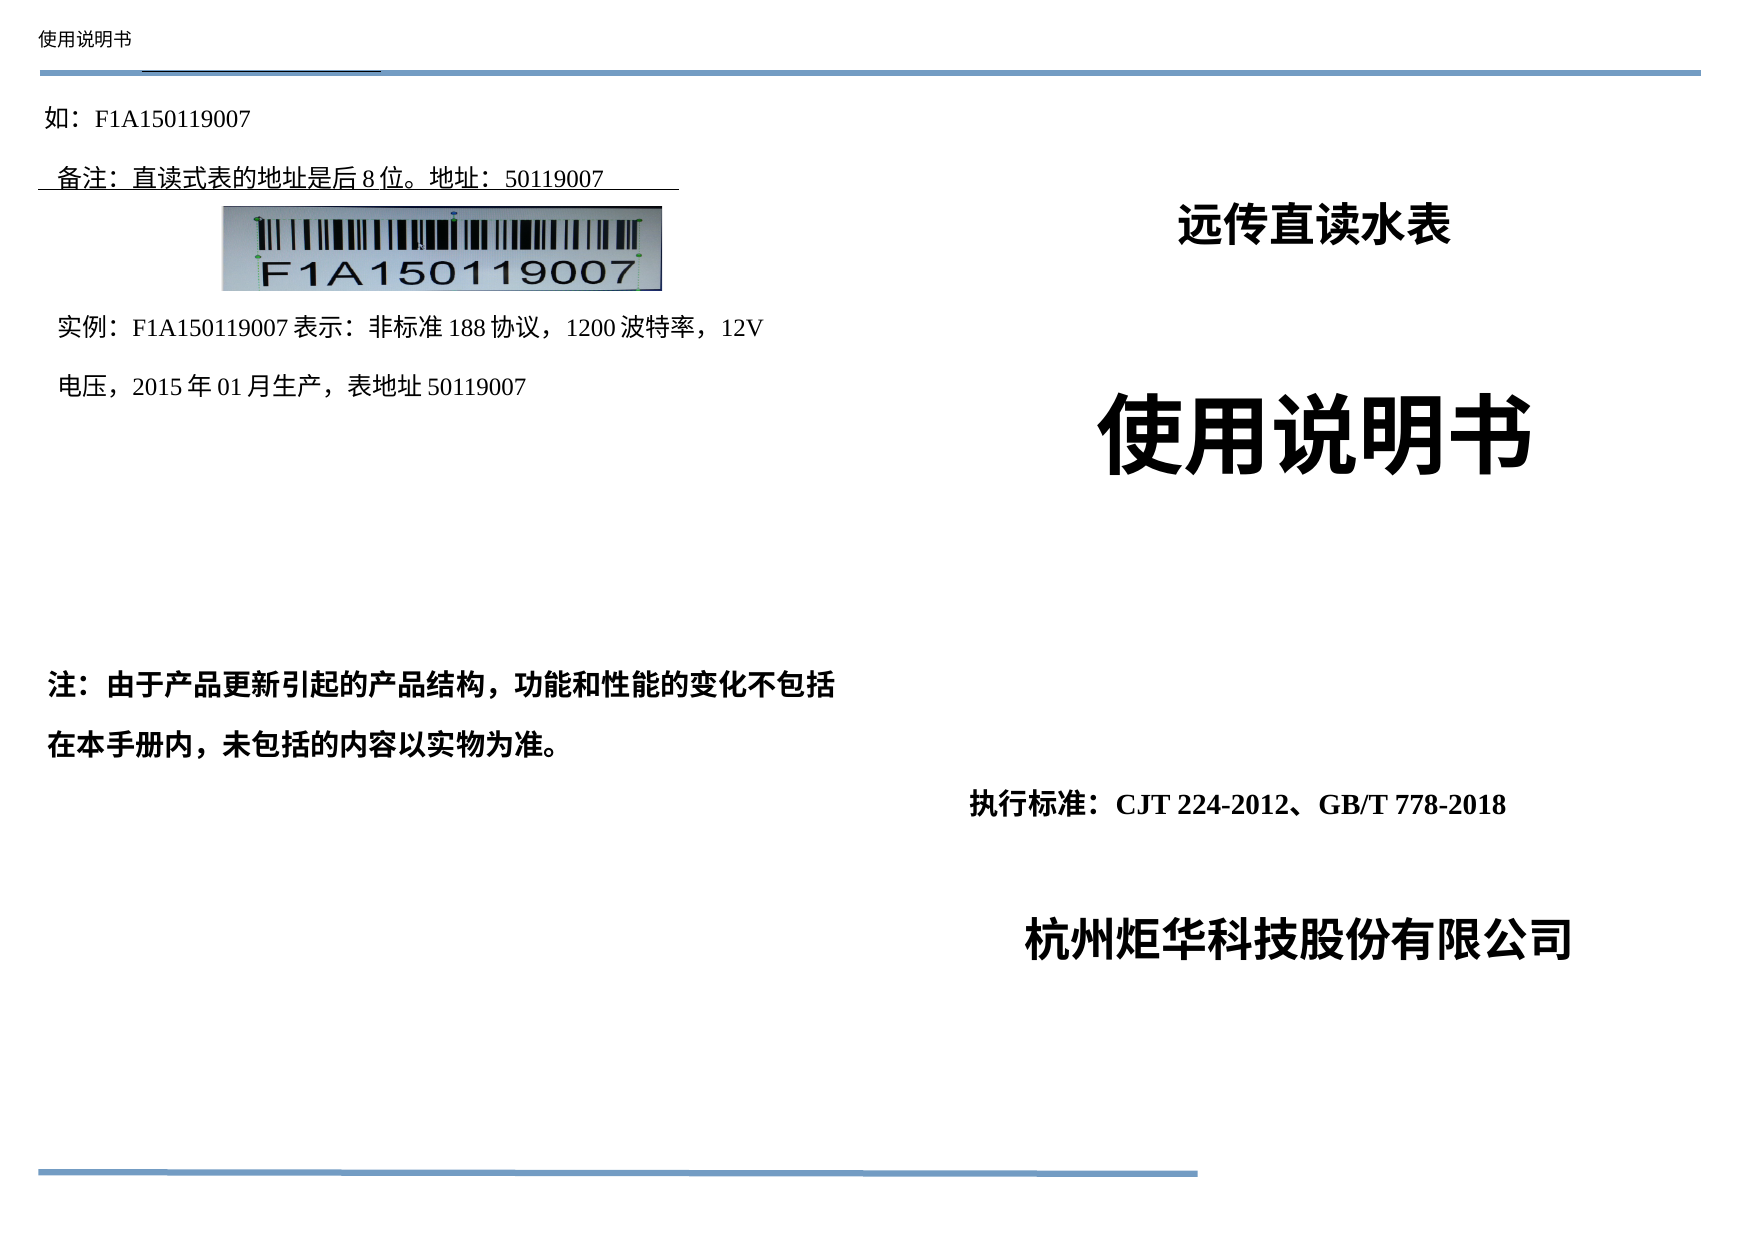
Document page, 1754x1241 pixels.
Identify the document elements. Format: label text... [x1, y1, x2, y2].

text 执行标准：CJT 224-2012、GB/T 778-2018 [911, 772, 1718, 832]
text 杭州炬华科技股份有限公司 [955, 891, 1718, 981]
text 远传直读水表 [911, 176, 1718, 266]
text 注：由于产品更新引起的产品结构，功能和性能的变化不包括在本手册内，未包括的内容以实物为准。 [47, 653, 845, 772]
text 备注：直读式表的地址是后8位。地址：50119007 [38, 147, 845, 206]
picture [221, 206, 663, 291]
text 如：F1A150119007 [38, 87, 845, 147]
text 使用说明书 [911, 355, 1718, 504]
text 实例：F1A150119007表示：非标准188协议，1200波特率，12V [38, 296, 845, 355]
text 电压，2015年01月生产，表地址50119007 [38, 355, 845, 415]
